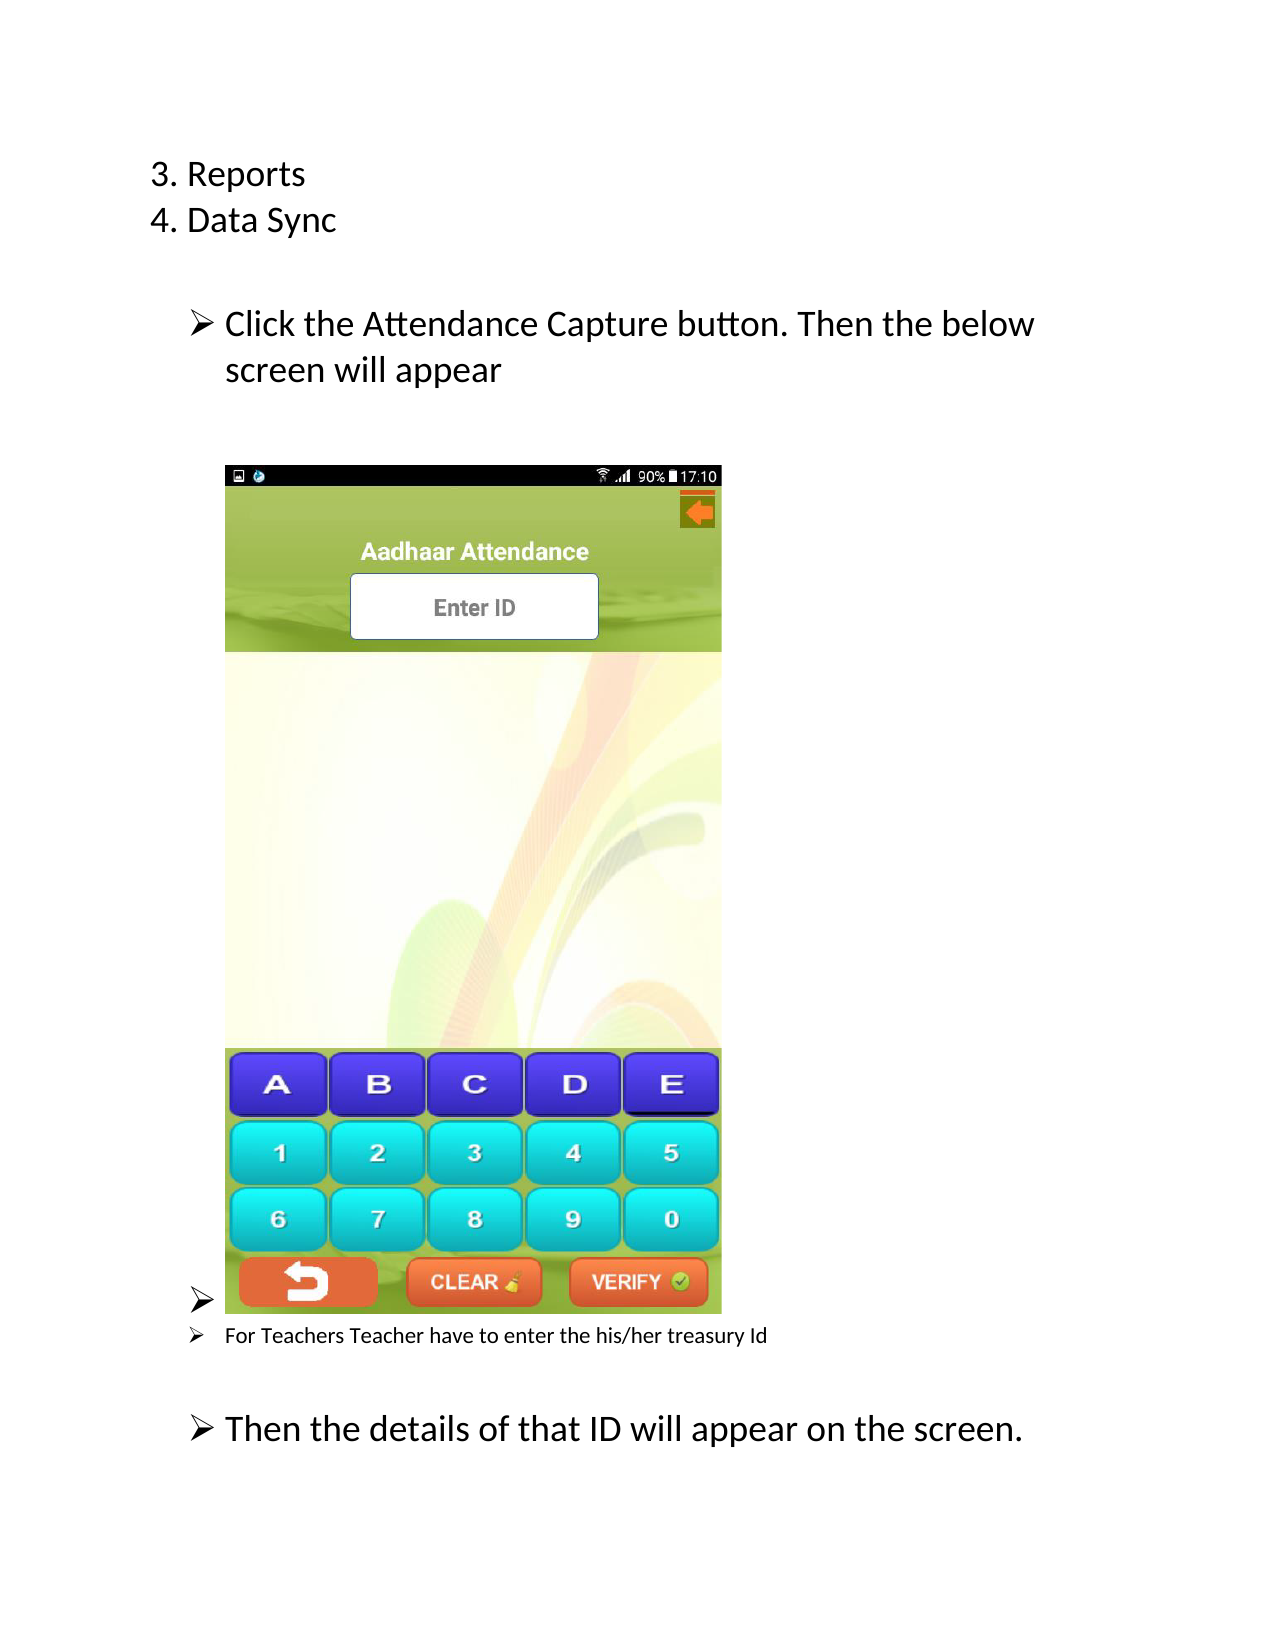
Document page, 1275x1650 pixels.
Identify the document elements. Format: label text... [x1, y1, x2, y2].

list Then the details of that ID will appear on the screen. [187, 1405, 1125, 1451]
list For Teachers Teacher have to enter the his/her treasury Id [187, 1322, 1125, 1349]
text 4. Data Sync [150, 196, 1125, 242]
list Click the Attendance Capture button. Then the below screen will appear [187, 300, 1125, 392]
text 3. Reports [150, 150, 1125, 196]
